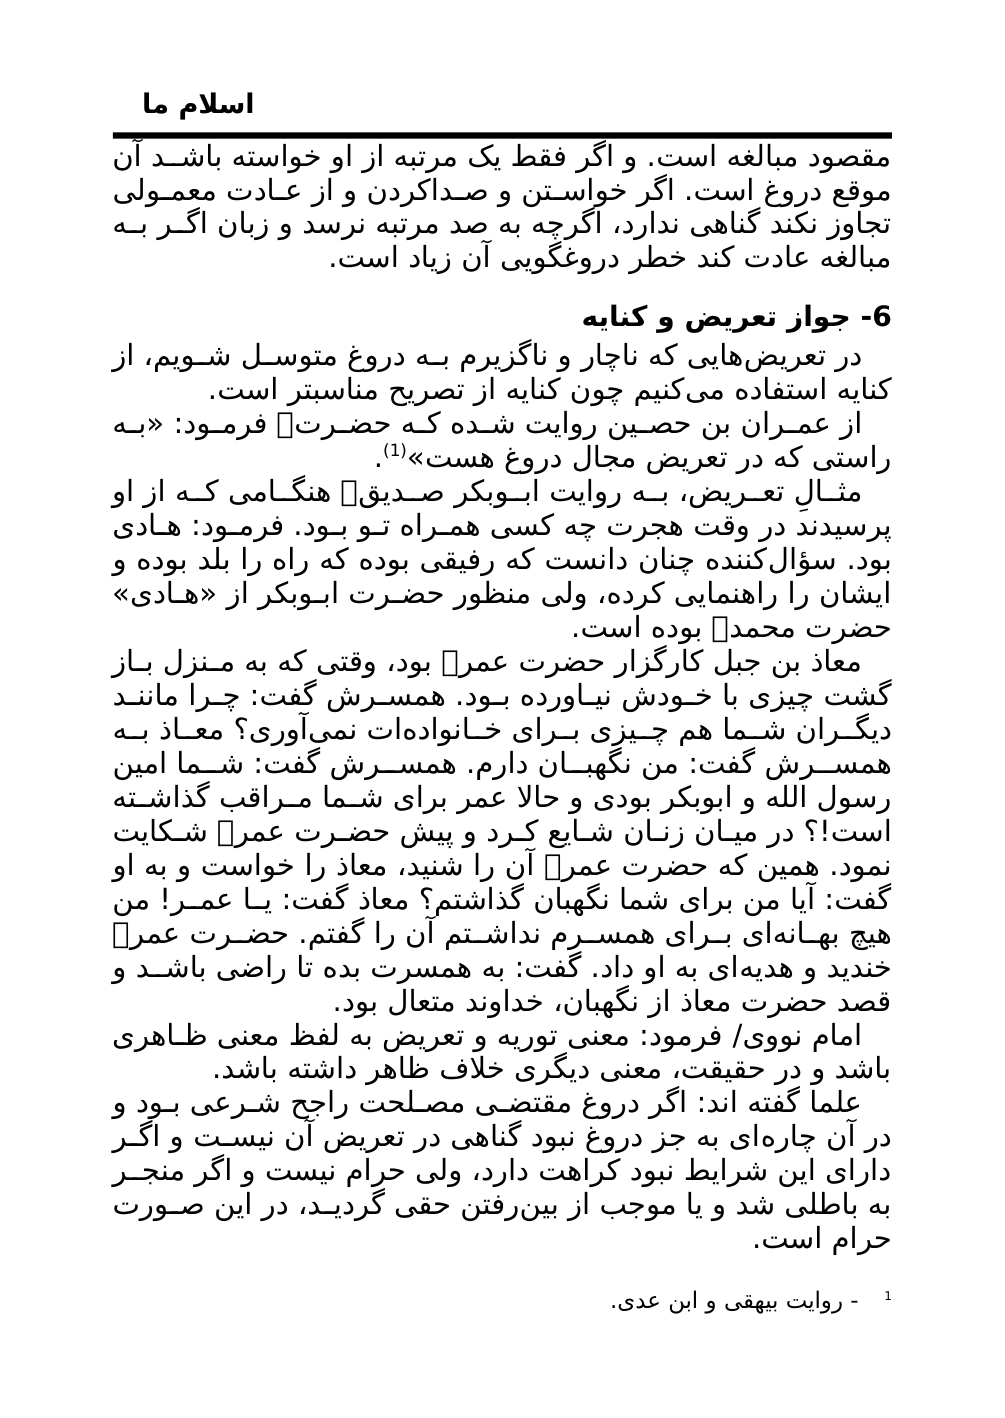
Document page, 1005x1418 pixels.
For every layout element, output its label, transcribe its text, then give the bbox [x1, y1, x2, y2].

text امام نووی/ فرمود: معنی توریه و تعریض به لفظ معنی ظاهری باشد و در حقیقت، معنی دیگری خلاف ظاهر داشته باشد. [112, 1018, 892, 1086]
text معاذ بن جبل کارگزار حضرت عمر بود، وقتی که به منزل باز گشت چیزی با خودش نیاورده بود. همسرش گفت: چرا مانند دیگران شما هم چیزی برای خانواده‌ات نمی‌آوری؟ معاذ به همسرش گفت: من نگهبان دارم. همسرش گفت: شما امین رسول الله و ابوبکر بودی و حالا عمر برای شما مراقب گذاشته است!؟ در میان زنان شایع کرد و پیش حضرت عمر شکایت نمود. همین که حضرت عمر آن را شنید، معاذ را خواست و به او گفت: آیا من برای شما نگهبان گذاشتم؟ معاذ گفت: یا عمر! من هیچ بهانه‌ای برای همسرم نداشتم آن را گفتم. حضرت عمر خندید و هدیه‌ای به او داد. گفت: به همسرت بده تا راضی باشد و قصد حضرت معاذ از نگهبان، خداوند متعال بود. [112, 644, 892, 1018]
text از عمران بن حصین روایت شده که حضرت فرمود: «به راستی که در تعریض مجال دروغ هست»(). [112, 407, 892, 474]
text علما گفته اند: اگر دروغ مقتضی مصلحت راجح شرعی بود و در آن چاره‌ای به جز دروغ نبود گناهی در تعریض آن نیست و اگر دارای این شرایط نبود کراهت دارد، ولی حرام نیست و اگر منجر به باطلی شد و یا موجب از بین‌رفتن حقی گردید، در این صورت حرام است. [112, 1086, 892, 1256]
text مثالِ تعریض، به روایت ابوبکر صدیق هنگامی که از او پرسیدند در وقت هجرت چه کسی همراه تو بود. فرمود: هادی بود. سؤال‌کننده چنان دانست که رفیقی بوده که راه را بلد بوده و ایشان را راهنمایی کرده، ولی منظور حضرت ابوبکر از «هادی» حضرت محمد بوده است. [112, 474, 892, 644]
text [112, 139, 892, 275]
text 6- جواز تعریض و کنایه [112, 300, 892, 332]
text در تعریض‌هایی که ناچار و ناگزیرم به دروغ متوسل شویم، از کنایه استفاده می‌کنیم چون کنایه از تصریح مناسبتر است. [112, 339, 892, 407]
